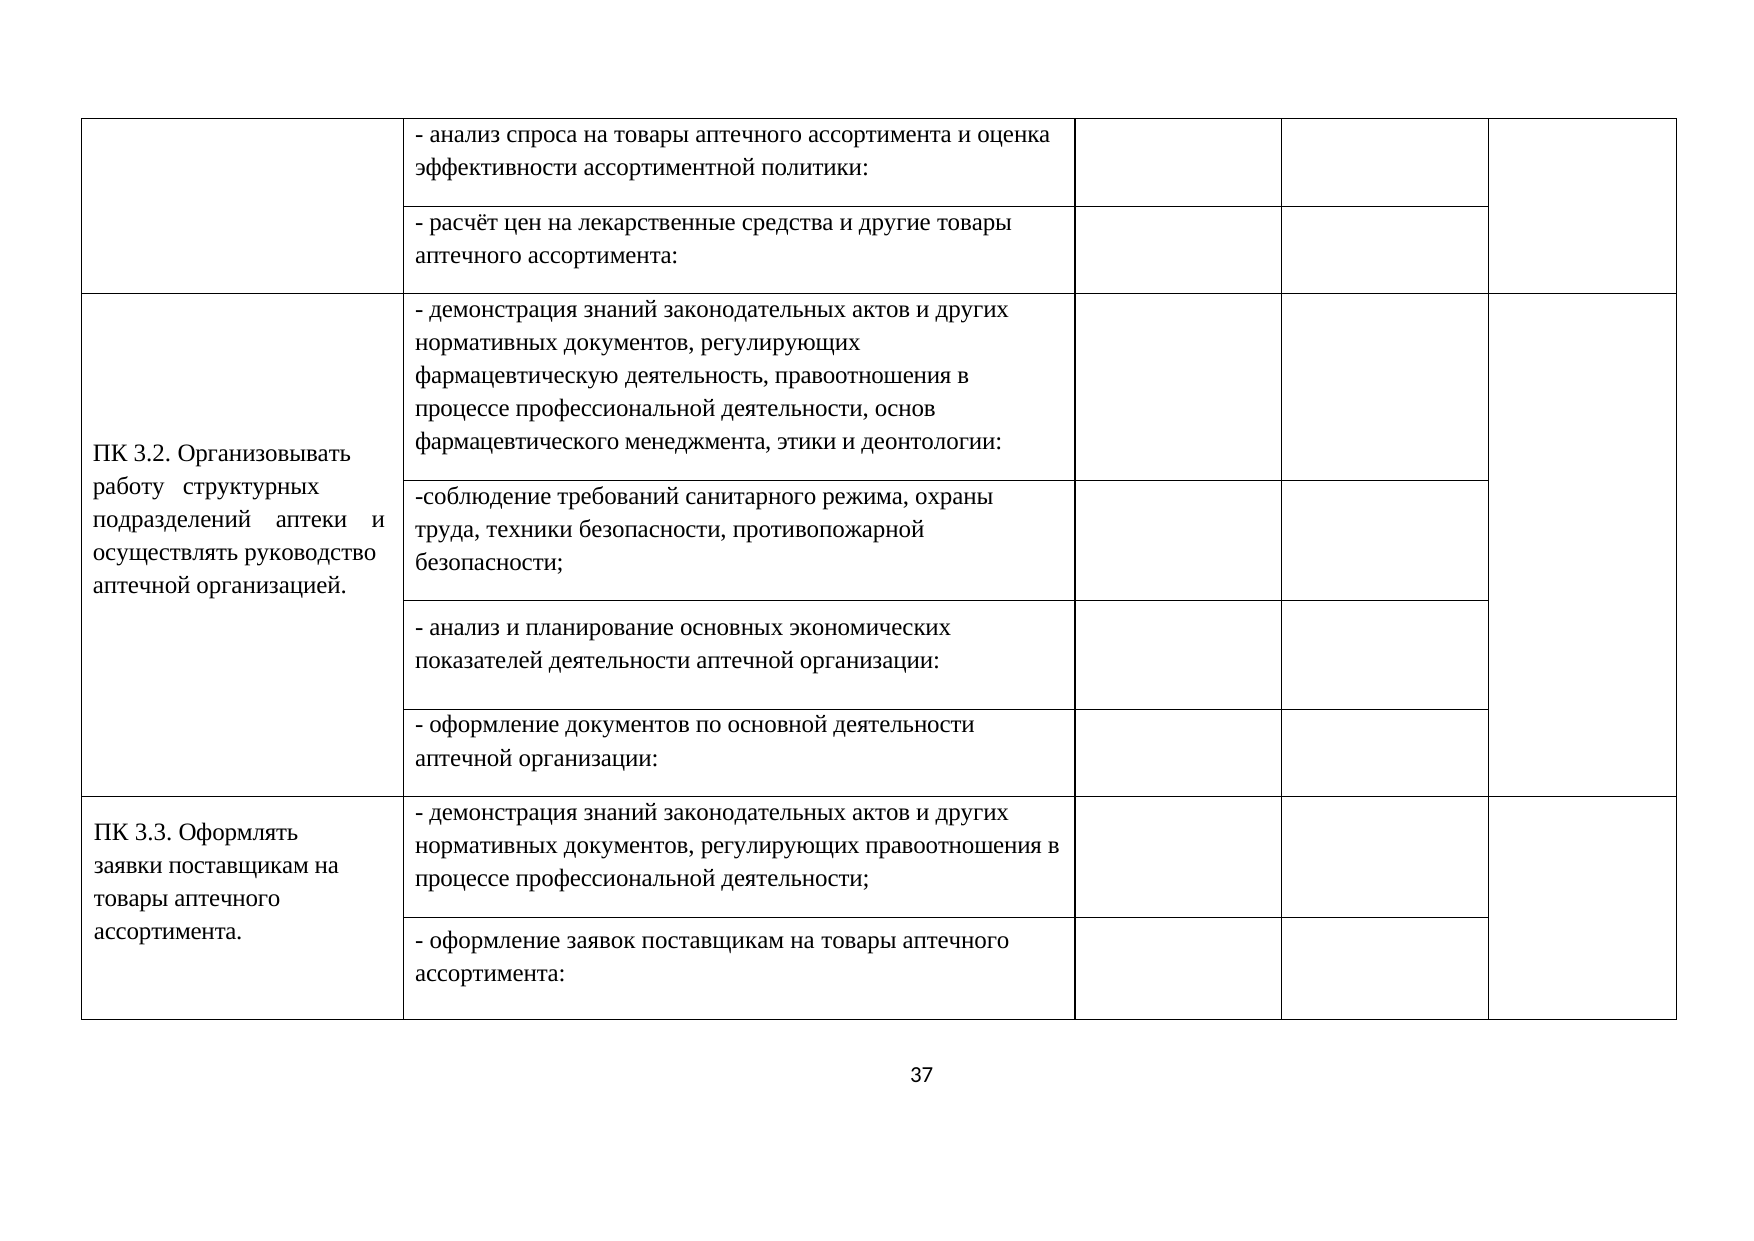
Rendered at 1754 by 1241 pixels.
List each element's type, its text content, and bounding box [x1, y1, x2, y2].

table_cell [1282, 119, 1488, 206]
table_cell - оформление заявок поставщикам на товары аптечного ассортимента: [404, 918, 1074, 1019]
table_cell [1076, 797, 1281, 917]
table_cell [1076, 119, 1281, 206]
table_cell [1282, 918, 1488, 1019]
table_cell [1489, 797, 1676, 1019]
table_cell - анализ и планирование основных экономических показателей деятельности аптечной организации: [404, 601, 1074, 708]
table_cell [1282, 710, 1488, 796]
table_cell [1282, 207, 1488, 293]
table_cell [1076, 710, 1281, 796]
table_cell [1076, 207, 1281, 293]
table_cell - демонстрация знаний законодательных актов и других нормативных документов, регулирующих правоотношения в процессе профессиональной деятельности; [404, 797, 1074, 917]
table_cell [1282, 601, 1488, 708]
table_cell [1076, 918, 1281, 1019]
table_cell - оформление документов по основной деятельности аптечной организации: [404, 710, 1074, 796]
table_cell [1489, 294, 1676, 796]
table_cell [1282, 481, 1488, 600]
table_cell [1076, 601, 1281, 708]
table_cell - расчёт цен на лекарственные средства и другие товары аптечного ассортимента: [404, 207, 1074, 293]
table_cell ПК 3.2. Организовывать работу структурных подразделений аптеки и осуществлять руководство аптечной организацией. [82, 294, 403, 796]
table_cell [1076, 481, 1281, 600]
table_cell - анализ спроса на товары аптечного ассортимента и оценка эффективности ассортиментной политики: [404, 119, 1074, 206]
table_cell [1282, 294, 1488, 480]
table_cell - демонстрация знаний законодательных актов и других нормативных документов, регулирующих фармацевтическую деятельность, правоотношения в процессе профессиональной деятельности, основ фармацевтического менеджмента, этики и деонтологии: [404, 294, 1074, 480]
table_cell [1076, 294, 1281, 480]
table_cell -соблюдение требований санитарного режима, охраны труда, техники безопасности, противопожарной безопасности; [404, 481, 1074, 600]
table_cell [1282, 797, 1488, 917]
table_cell ПК 3.3. Оформлять заявки поставщикам на товары аптечного ассортимента. [82, 797, 403, 1019]
